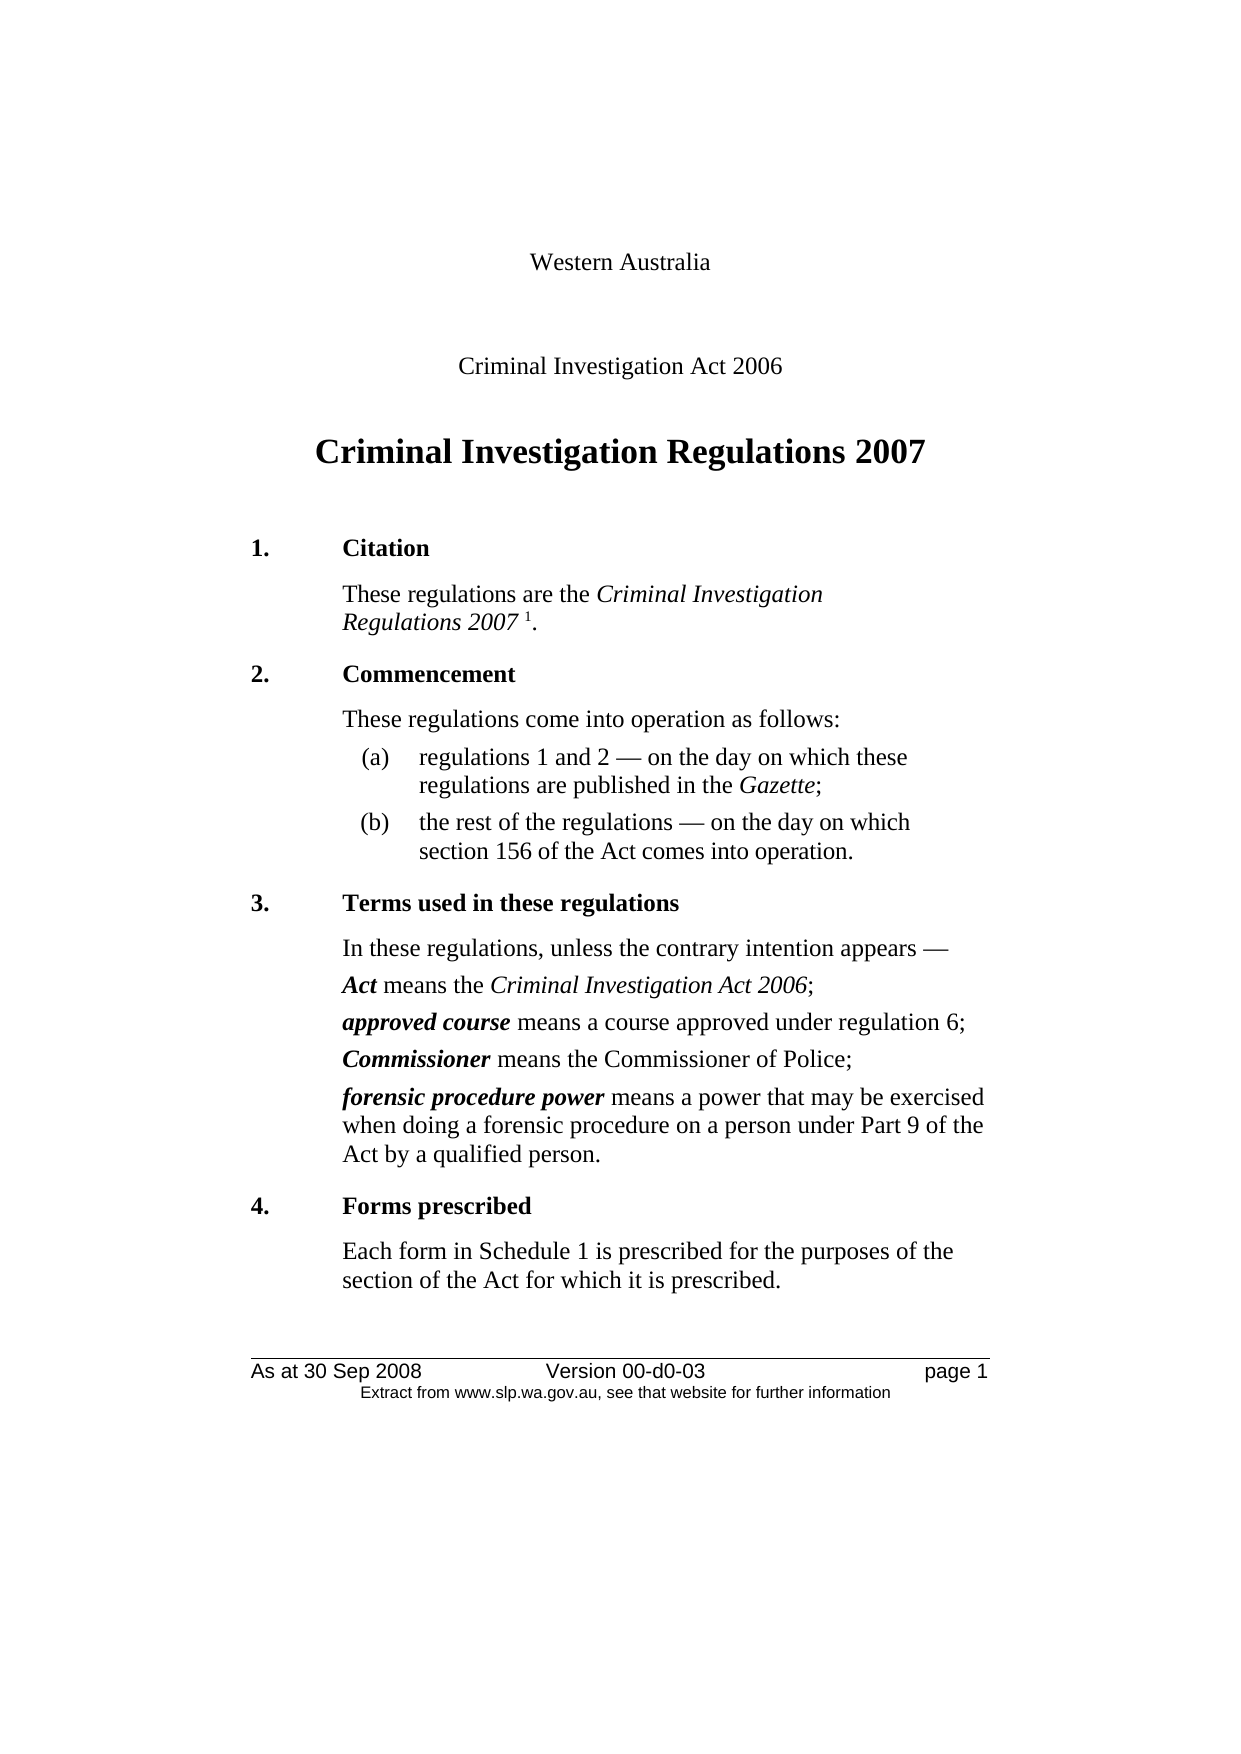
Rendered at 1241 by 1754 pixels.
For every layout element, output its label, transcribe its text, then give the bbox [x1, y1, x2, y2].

text Criminal Investigation Act 2006 [251, 351, 990, 380]
text forensic procedure power means a power that may be exercised when doing a forensic procedure on a person under Part 9 of the Act by a qualified person. [251, 1082, 990, 1168]
text Act means the Criminal Investigation Act 2006; [251, 970, 990, 999]
text These regulations come into operation as follows: [251, 704, 990, 733]
subtitle 1. Citation [251, 533, 990, 562]
text These regulations are the Criminal Investigation Regulations 2007 1. [251, 579, 990, 636]
text Criminal Investigation Regulations 2007 [251, 430, 990, 471]
subtitle 4. Forms prescribed [251, 1191, 990, 1219]
text Western Australia [251, 247, 990, 276]
text Commissioner means the Commissioner of Police; [251, 1044, 990, 1073]
subtitle 2. Commencement [251, 659, 990, 688]
text (a) regulations 1 and 2 — on the day on which these regulations are published in the Gazette; [251, 742, 990, 799]
text (b) the rest of the regulations — on the day on which section 156 of the Act comes into operation. [251, 807, 990, 865]
text Each form in Schedule 1 is prescribed for the purposes of the section of the Act for which it is prescribed. [251, 1236, 990, 1294]
text In these regulations, unless the contrary intention appears — [251, 933, 990, 962]
subtitle 3. Terms used in these regulations [251, 888, 990, 917]
text approved course means a course approved under regulation 6; [251, 1007, 990, 1036]
